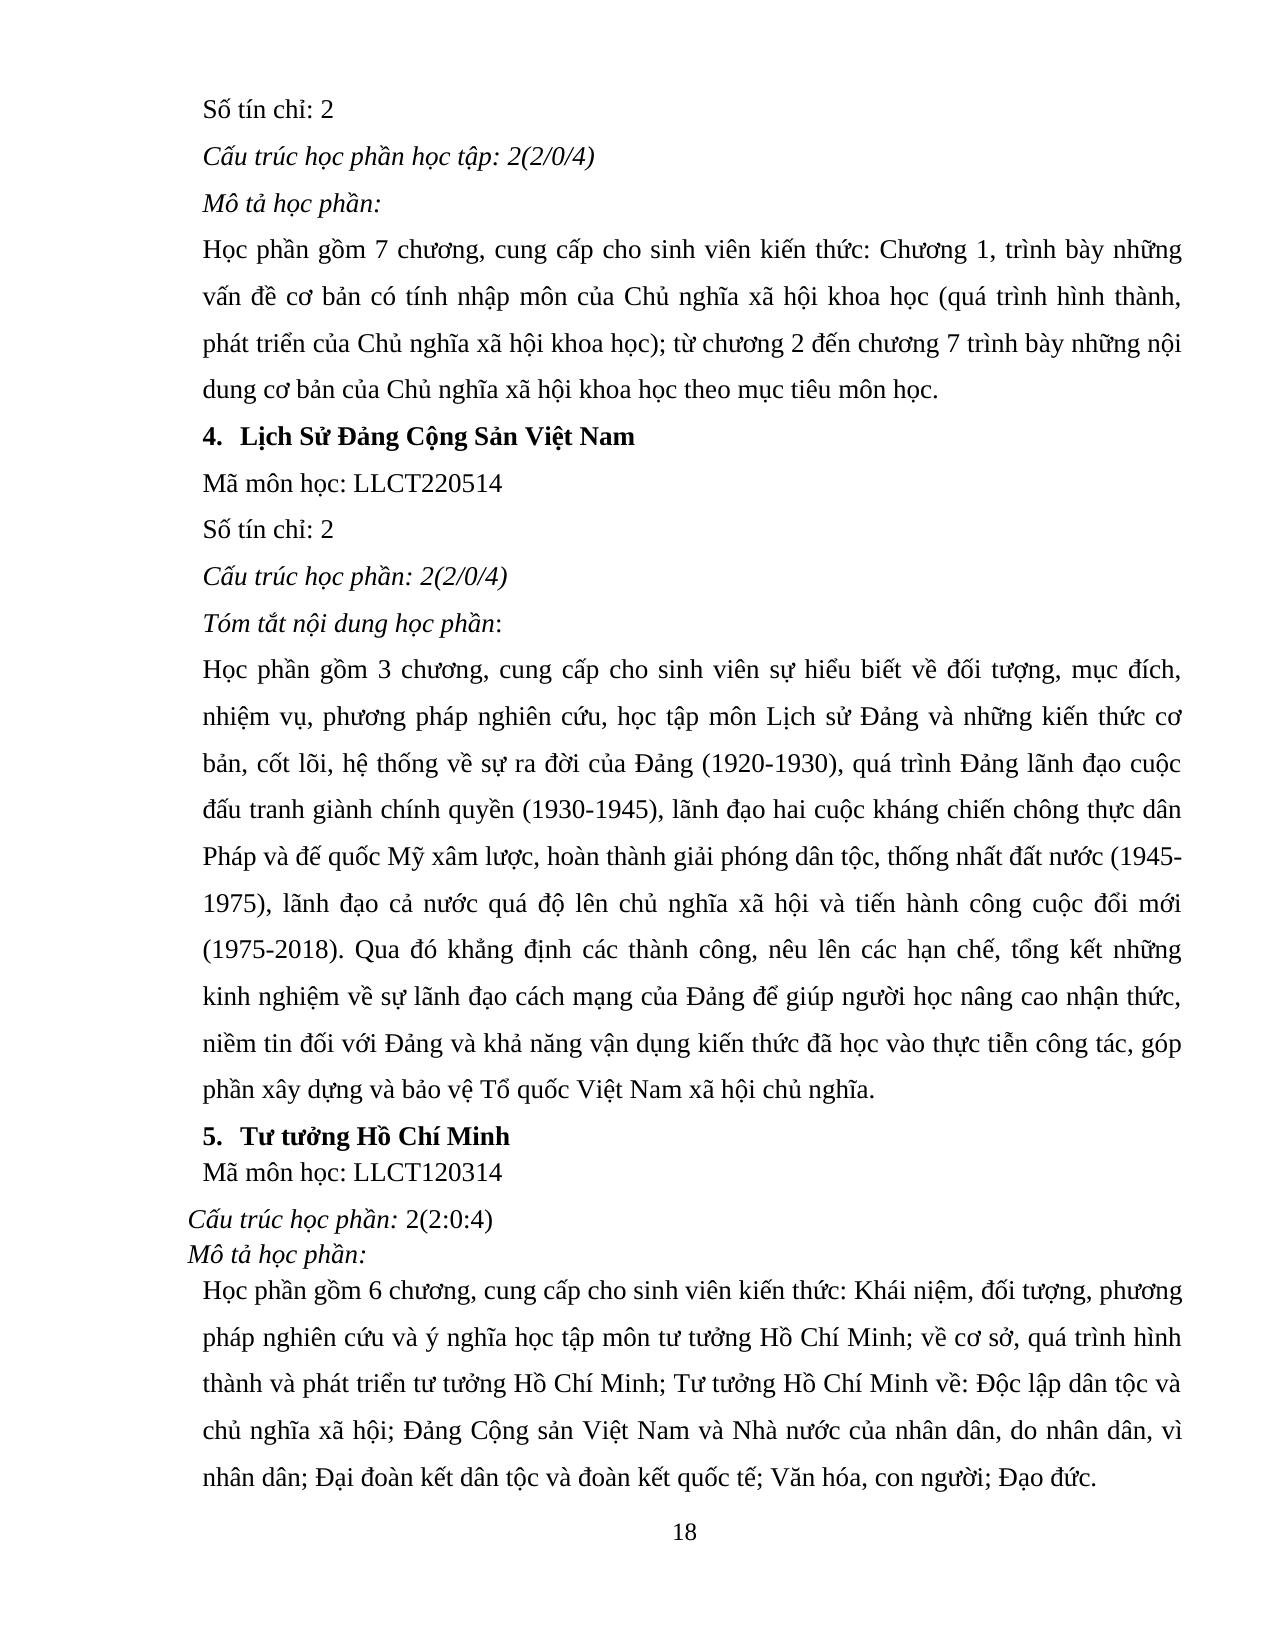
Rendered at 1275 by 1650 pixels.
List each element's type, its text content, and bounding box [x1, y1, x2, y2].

text Số tín chỉ: 2 [202, 94, 1183, 125]
text Mô tả học phần: [187, 1238, 1181, 1269]
text Học phần gồm 6 chương, cung cấp cho sinh viên kiến thức: Khái niệm, đối tượng, phương pháp nghiên cứu và ý nghĩa học tập môn tư tưởng Hồ Chí Minh; về cơ sở, quá trình hình thành và phát triển tư tưởng Hồ Chí Minh; Tư tưởng Hồ Chí Minh về: Độc lập dân tộc và chủ nghĩa xã hội; Đảng Cộng sản Việt Nam và Nhà nước của nhân dân, do nhân dân, vì nhân dân; Đại đoàn kết dân tộc và đoàn kết quốc tế; Văn hóa, con người; Đạo đức. [202, 1274, 1183, 1492]
text Cấu trúc học phần: 2(2:0:4) [187, 1203, 1181, 1234]
list Tư tưởng Hồ Chí Minh [202, 1120, 1181, 1151]
text Mã môn học: LLCT120314 [202, 1156, 1183, 1187]
text Mô tả học phần: [202, 187, 1183, 218]
list Lịch Sử Đảng Cộng Sản Việt Nam [202, 420, 1183, 451]
text Cấu trúc học phần: 2(2/0/4) [202, 560, 1183, 591]
text Học phần gồm 3 chương, cung cấp cho sinh viên sự hiểu biết về đối tượng, mục đích, nhiệm vụ, phương pháp nghiên cứu, học tập môn Lịch sử Đảng và những kiến thức cơ bản, cốt lõi, hệ thống về sự ra đời của Đảng (1920-1930), quá trình Đảng lãnh đạo cuộc đấu tranh giành chính quyền (1930-1945), lãnh đạo hai cuộc kháng chiến chông thực dân Pháp và đế quốc Mỹ xâm lược, hoàn thành giải phóng dân tộc, thống nhất đất nước (1945-1975), lãnh đạo cả nước quá độ lên chủ nghĩa xã hội và tiến hành công cuộc đổi mới (1975-2018). Qua đó khẳng định các thành công, nêu lên các hạn chế, tổng kết những kinh nghiệm về sự lãnh đạo cách mạng của Đảng để giúp người học nâng cao nhận thức, niềm tin đối với Đảng và khả năng vận dụng kiến thức đã học vào thực tiễn công tác, góp phần xây dựng và bảo vệ Tổ quốc Việt Nam xã hội chủ nghĩa. [202, 654, 1183, 1105]
text Tóm tắt nội dung học phần: [202, 607, 1183, 638]
text Cấu trúc học phần học tập: 2(2/0/4) [202, 140, 1183, 171]
text Số tín chỉ: 2 [202, 514, 1183, 545]
text Mã môn học: LLCT220514 [202, 467, 1183, 498]
text Học phần gồm 7 chương, cung cấp cho sinh viên kiến thức: Chương 1, trình bày những vấn đề cơ bản có tính nhập môn của Chủ nghĩa xã hội khoa học (quá trình hình thành, phát triển của Chủ nghĩa xã hội khoa học); từ chương 2 đến chương 7 trình bày những nội dung cơ bản của Chủ nghĩa xã hội khoa học theo mục tiêu môn học. [202, 234, 1183, 405]
